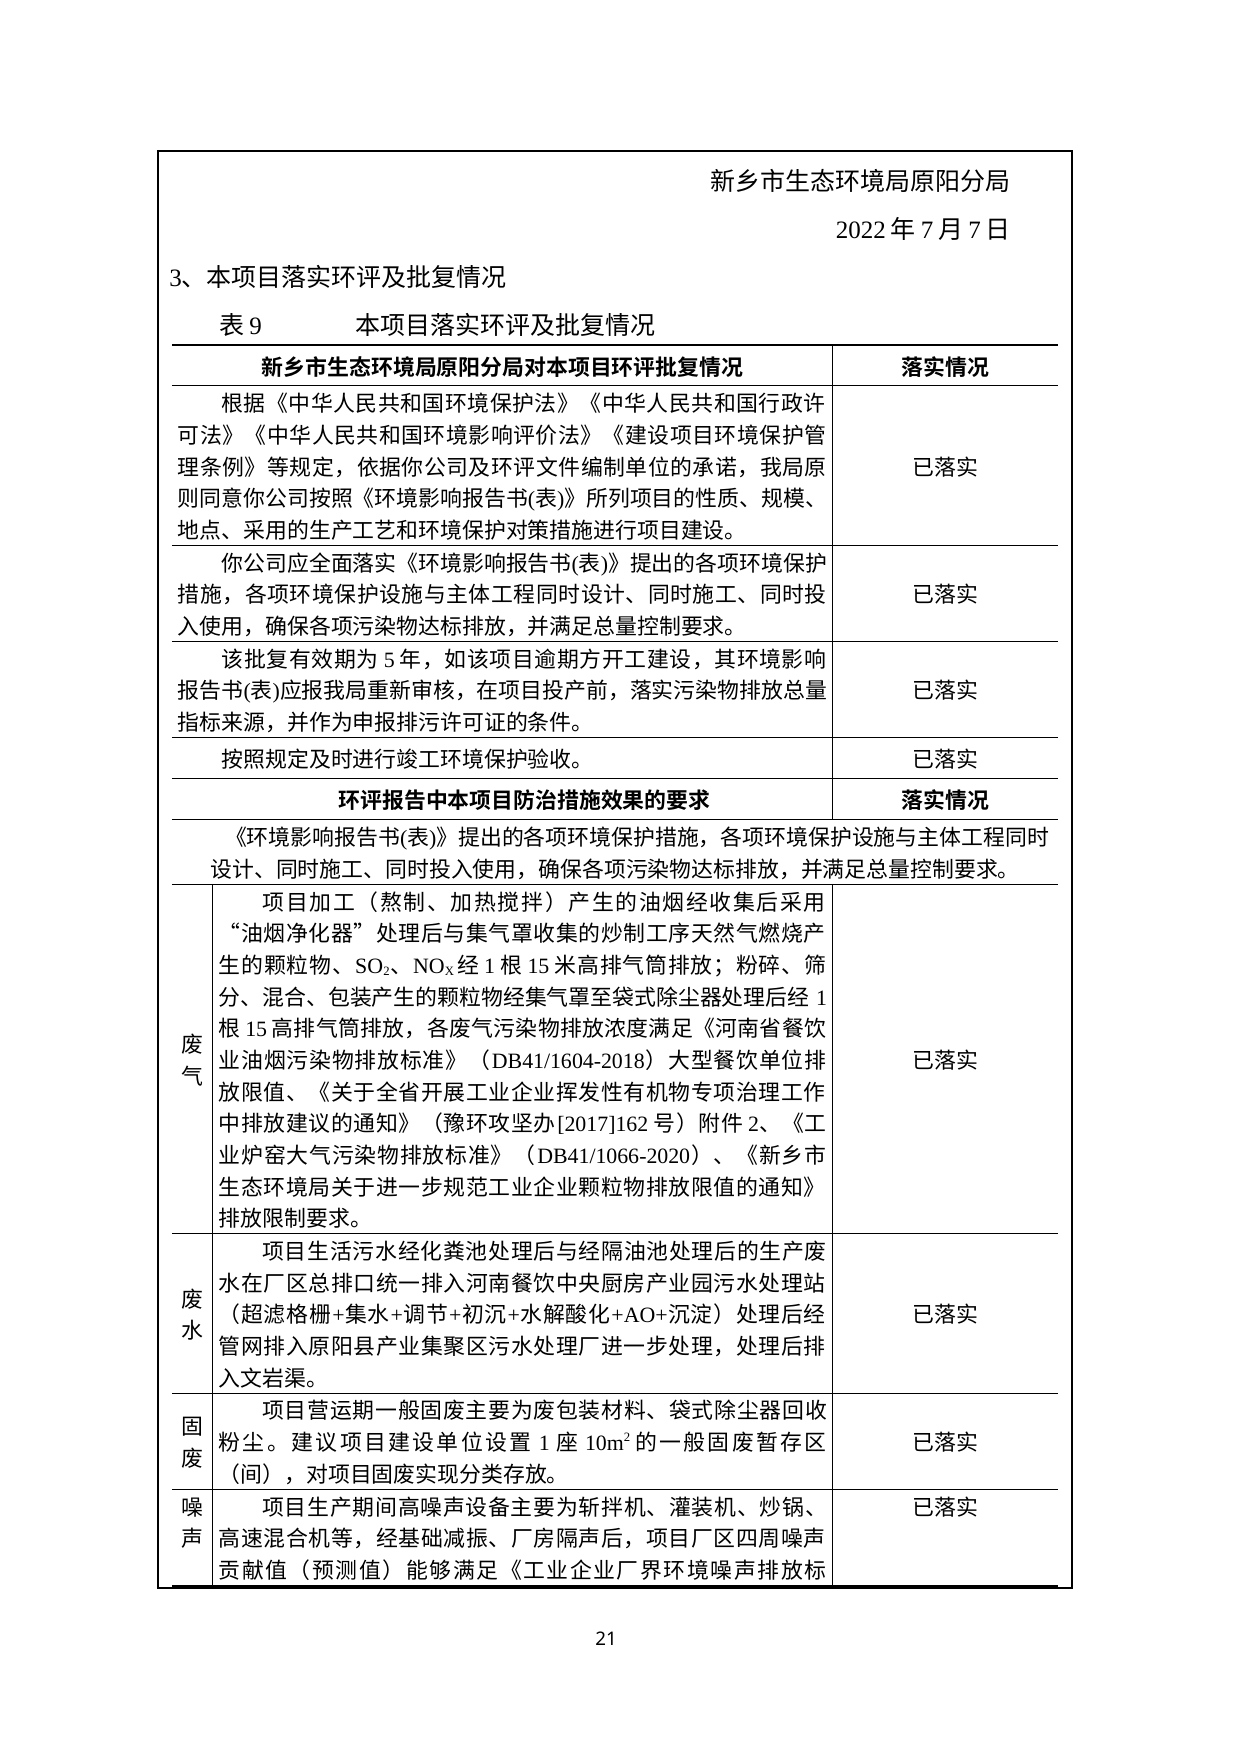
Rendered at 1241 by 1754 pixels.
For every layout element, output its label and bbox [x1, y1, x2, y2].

table_header [159, 152, 1071, 1587]
